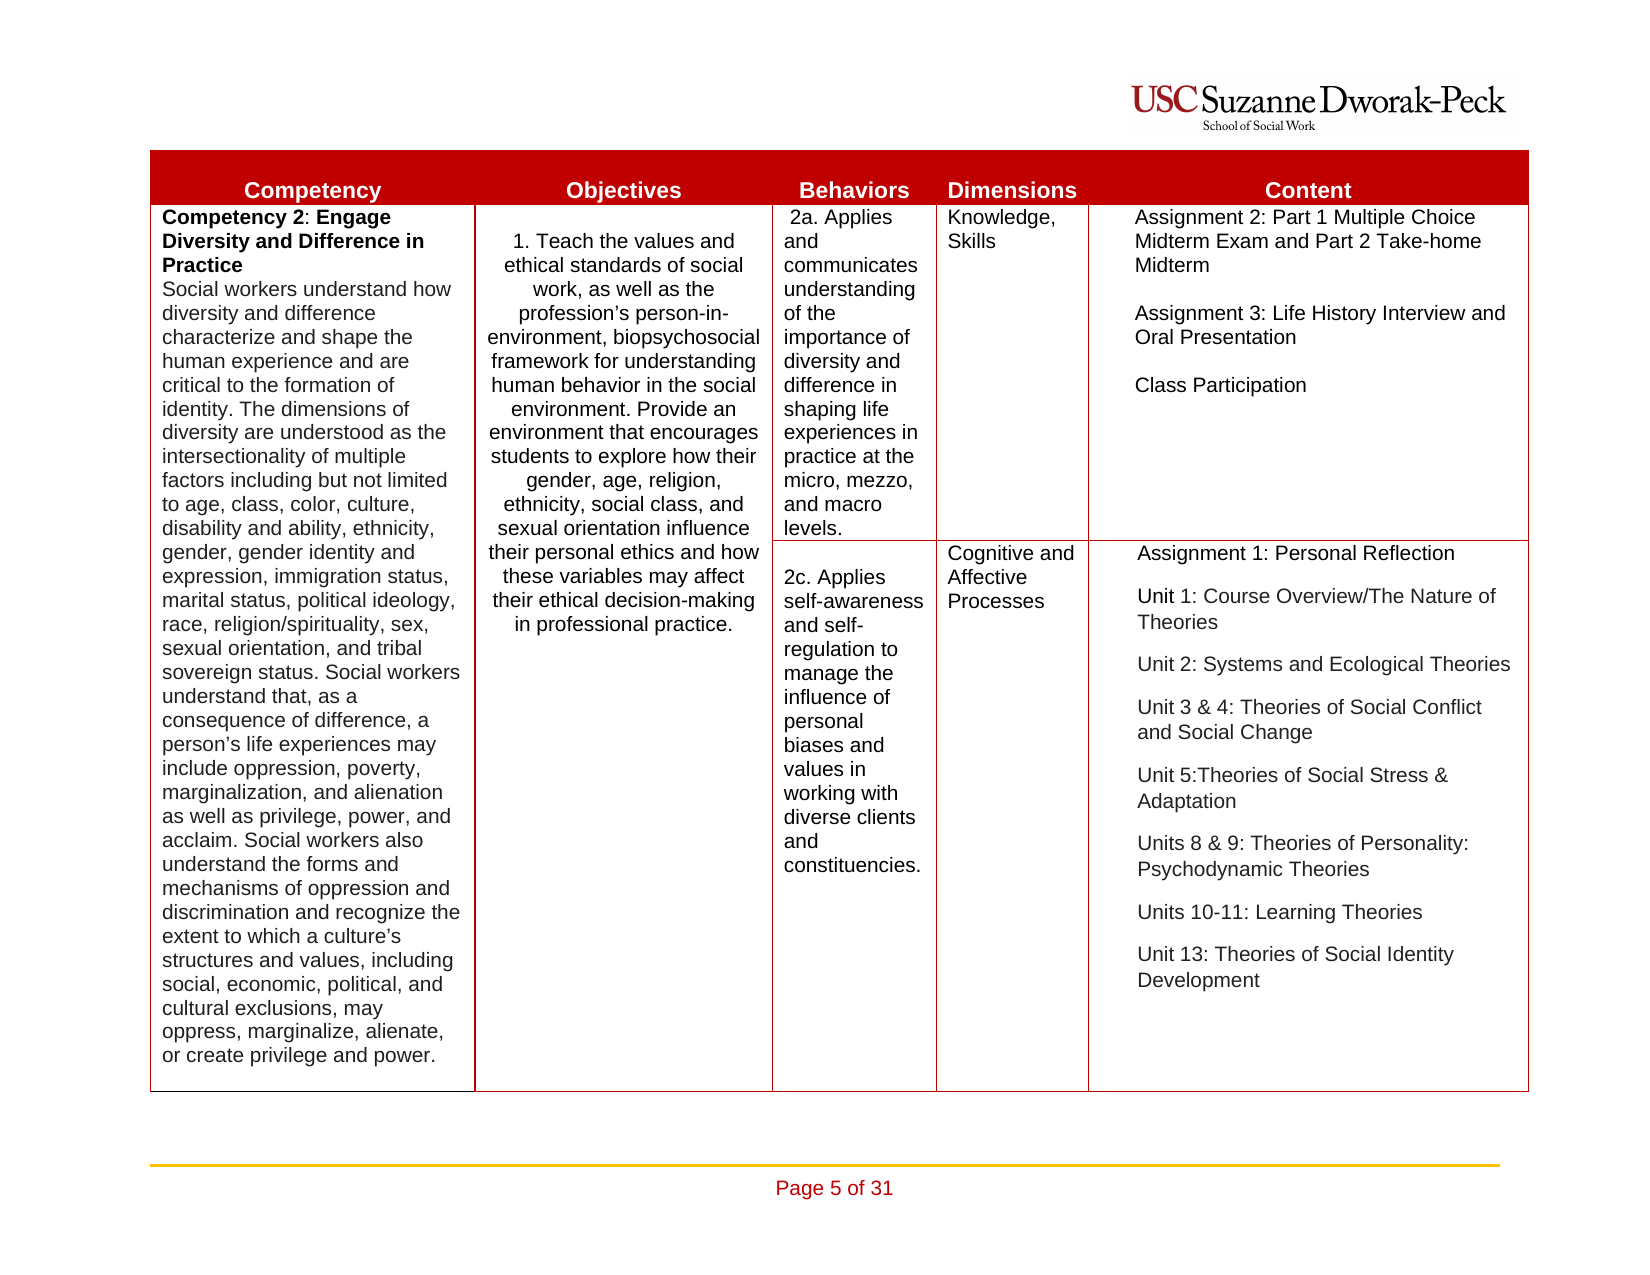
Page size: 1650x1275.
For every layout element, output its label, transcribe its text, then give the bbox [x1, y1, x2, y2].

table_cell Cognitive and Affective Processes [937, 541, 1088, 1091]
table_cell 2c. Applies self-awareness and self-regulation to manage the influence of personal biases and values in working with diverse clients and constituencies. [773, 541, 936, 1091]
table_header Dimensions [937, 151, 1088, 204]
table_cell 2a. Applies and communicates understanding of the importance of diversity and difference in shaping life experiences in practice at the micro, mezzo, and macro levels. [773, 205, 936, 540]
table_header Behaviors [773, 151, 936, 204]
table_cell Knowledge, Skills [937, 205, 1088, 540]
table_cell Competency 2: Engage Diversity and Difference in Practice Social workers understand how diversity and difference characterize and shape the human experience and are critical to the formation of identity. The dimensions of diversity are understood as the intersectionality of multiple factors including but not limited to age, class, color, culture, disability and ability, ethnicity, gender, gender identity and expression, immigration status, marital status, political ideology, race, religion/spirituality, sex, sexual orientation, and tribal sovereign status. Social workers understand that, as a consequence of difference, a person’s life experiences may include oppression, poverty, marginalization, and alienation as well as privilege, power, and acclaim. Social workers also understand the forms and mechanisms of oppression and discrimination and recognize the extent to which a culture’s structures and values, including social, economic, political, and cultural exclusions, may oppress, marginalize, alienate, or create privilege and power. [151, 205, 474, 1091]
picture [1125, 75, 1519, 138]
table_header Objectives [476, 151, 772, 204]
table_cell Assignment 2: Part 1 Multiple Choice Midterm Exam and Part 2 Take-home Midterm Assignment 3: Life History Interview and Oral Presentation Class Participation [1089, 205, 1528, 540]
table_cell Assignment 1: Personal Reflection Unit 1: Course Overview/The Nature of Theories Unit 2: Systems and Ecological Theories Unit 3 & 4: Theories of Social Conflict and Social Change Unit 5:Theories of Social Stress & Adaptation Units 8 & 9: Theories of Personality: Psychodynamic Theories Units 10-11: Learning Theories Unit 13: Theories of Social Identity Development [1089, 541, 1528, 1091]
table_header Competency [151, 151, 474, 204]
table_header Content [1089, 151, 1528, 204]
